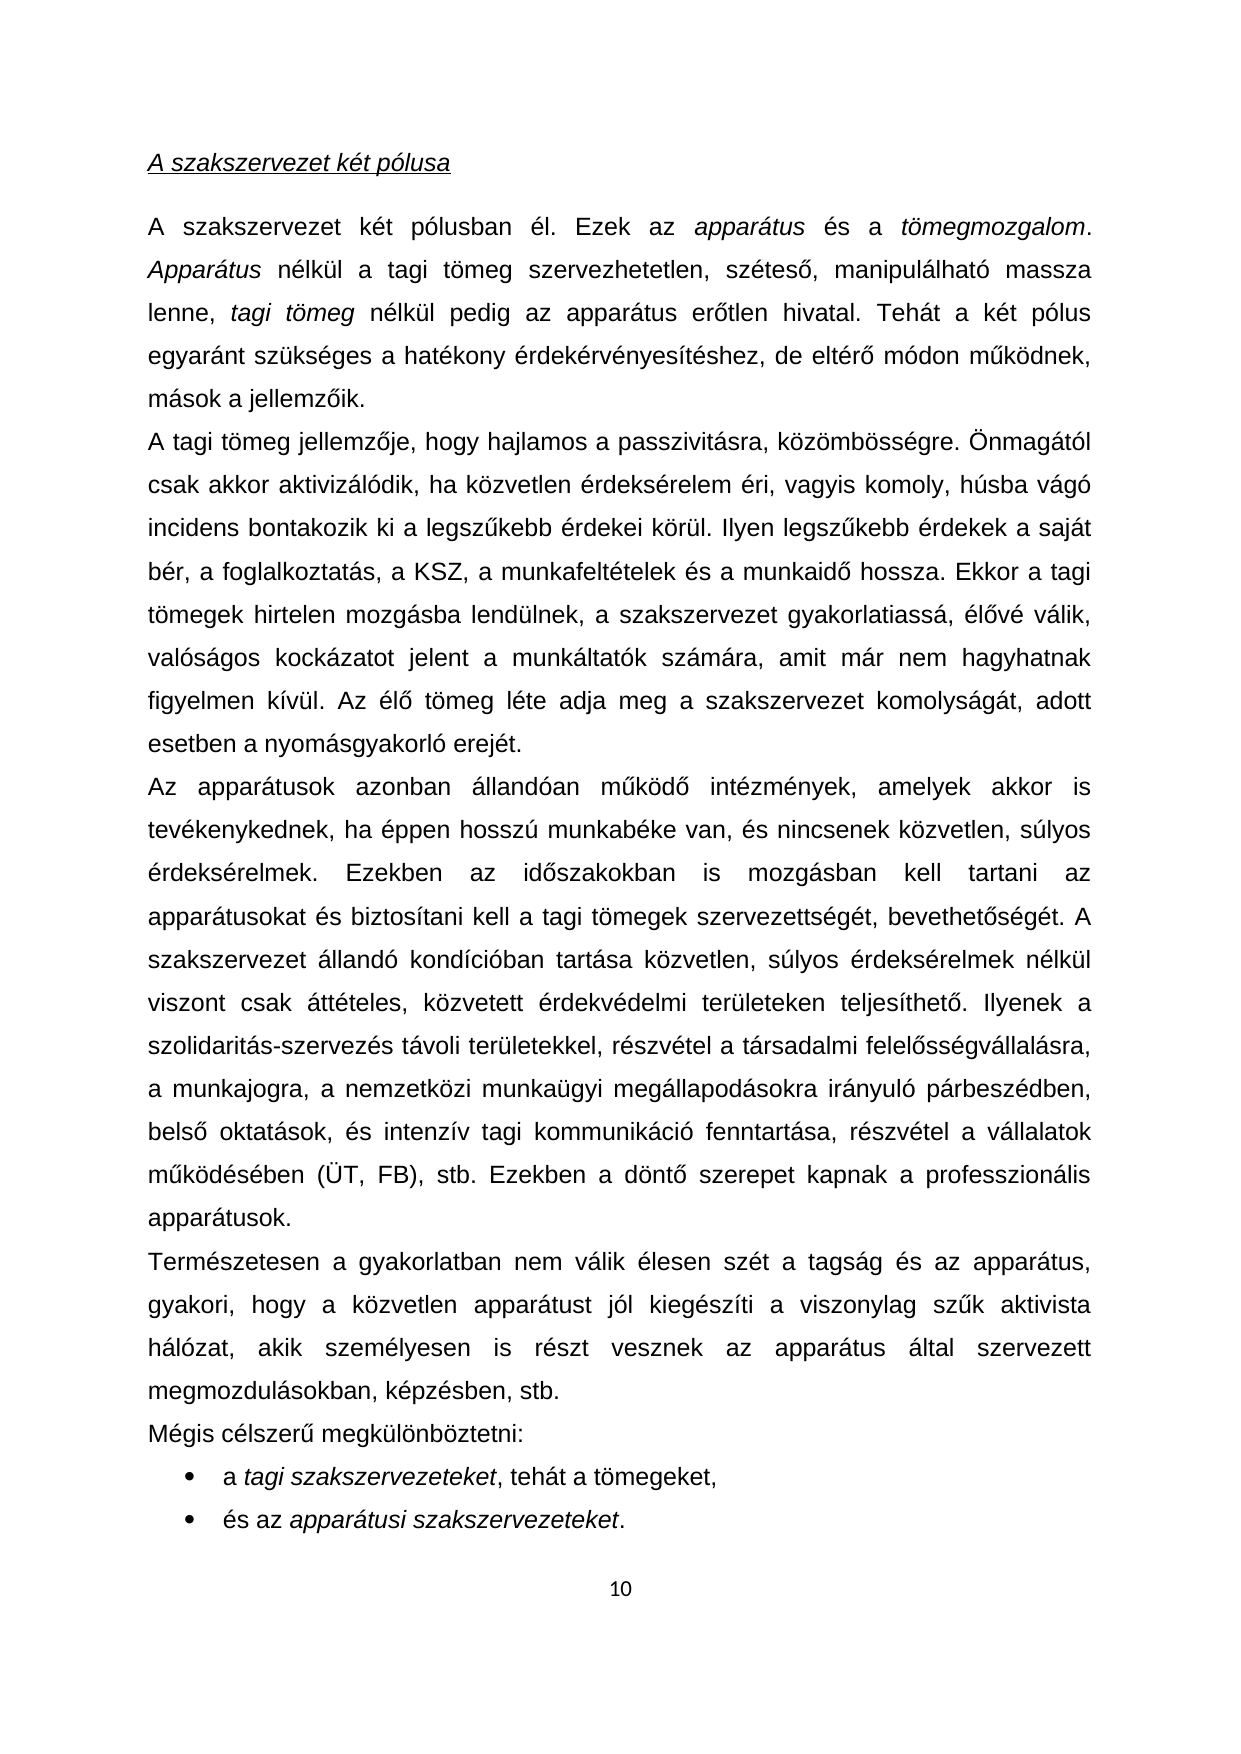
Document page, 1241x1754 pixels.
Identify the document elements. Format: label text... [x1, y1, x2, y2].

text A tagi tömeg jellemzője, hogy hajlamos a passzivitásra, közömbösségre. Önmagától csak akkor aktivizálódik, ha közvetlen érdeksérelem éri, vagyis komoly, húsba vágó incidens bontakozik ki a legszűkebb érdekei körül. Ilyen legszűkebb érdekek a saját bér, a foglalkoztatás, a KSZ, a munkafeltételek és a munkaidő hossza. Ekkor a tagi tömegek hirtelen mozgásba lendülnek, a szakszervezet gyakorlatiassá, élővé válik, valóságos kockázatot jelent a munkáltatók számára, amit már nem hagyhatnak figyelmen kívül. Az élő tömeg léte adja meg a szakszervezet komolyságát, adott esetben a nyomásgyakorló erejét. [148, 427, 1093, 758]
text Természetesen a gyakorlatban nem válik élesen szét a tagság és az apparátus, gyakori, hogy a közvetlen apparátust jól kiegészíti a viszonylag szűk aktivista hálózat, akik személyesen is részt vesznek az apparátus által szervezett megmozdulásokban, képzésben, stb. [148, 1247, 1093, 1405]
text A szakszervezet két pólusa [148, 148, 1093, 176]
text Az apparátusok azonban állandóan működő intézmények, amelyek akkor is tevékenykednek, ha éppen hosszú munkabéke van, és nincsenek közvetlen, súlyos érdeksérelmek. Ezekben az időszakokban is mozgásban kell tartani az apparátusokat és biztosítani kell a tagi tömegek szervezettségét, bevethetőségét. A szakszervezet állandó kondícióban tartása közvetlen, súlyos érdeksérelmek nélkül viszont csak áttételes, közvetett érdekvédelmi területeken teljesíthető. Ilyenek a szolidaritás-szervezés távoli területekkel, részvétel a társadalmi felelősségvállalásra, a munkajogra, a nemzetközi munkaügyi megállapodásokra irányuló párbeszédben, belső oktatások, és intenzív tagi kommunikáció fenntartása, részvétel a vállalatok működésében (ÜT, FB), stb. Ezekben a döntő szerepet kapnak a professzionális apparátusok. [148, 772, 1093, 1232]
list és az apparátusi szakszervezeteket. [185, 1505, 1093, 1534]
list a tagi szakszervezeteket, tehát a tömegeket, [185, 1462, 1093, 1491]
text Mégis célszerű megkülönböztetni: [148, 1419, 1093, 1448]
text A szakszervezet két pólusban él. Ezek az apparátus és a tömegmozgalom. Apparátus nélkül a tagi tömeg szervezhetetlen, széteső, manipulálható massza lenne, tagi tömeg nélkül pedig az apparátus erőtlen hivatal. Tehát a két pólus egyaránt szükséges a hatékony érdekérvényesítéshez, de eltérő módon működnek, mások a jellemzőik. [148, 212, 1093, 413]
